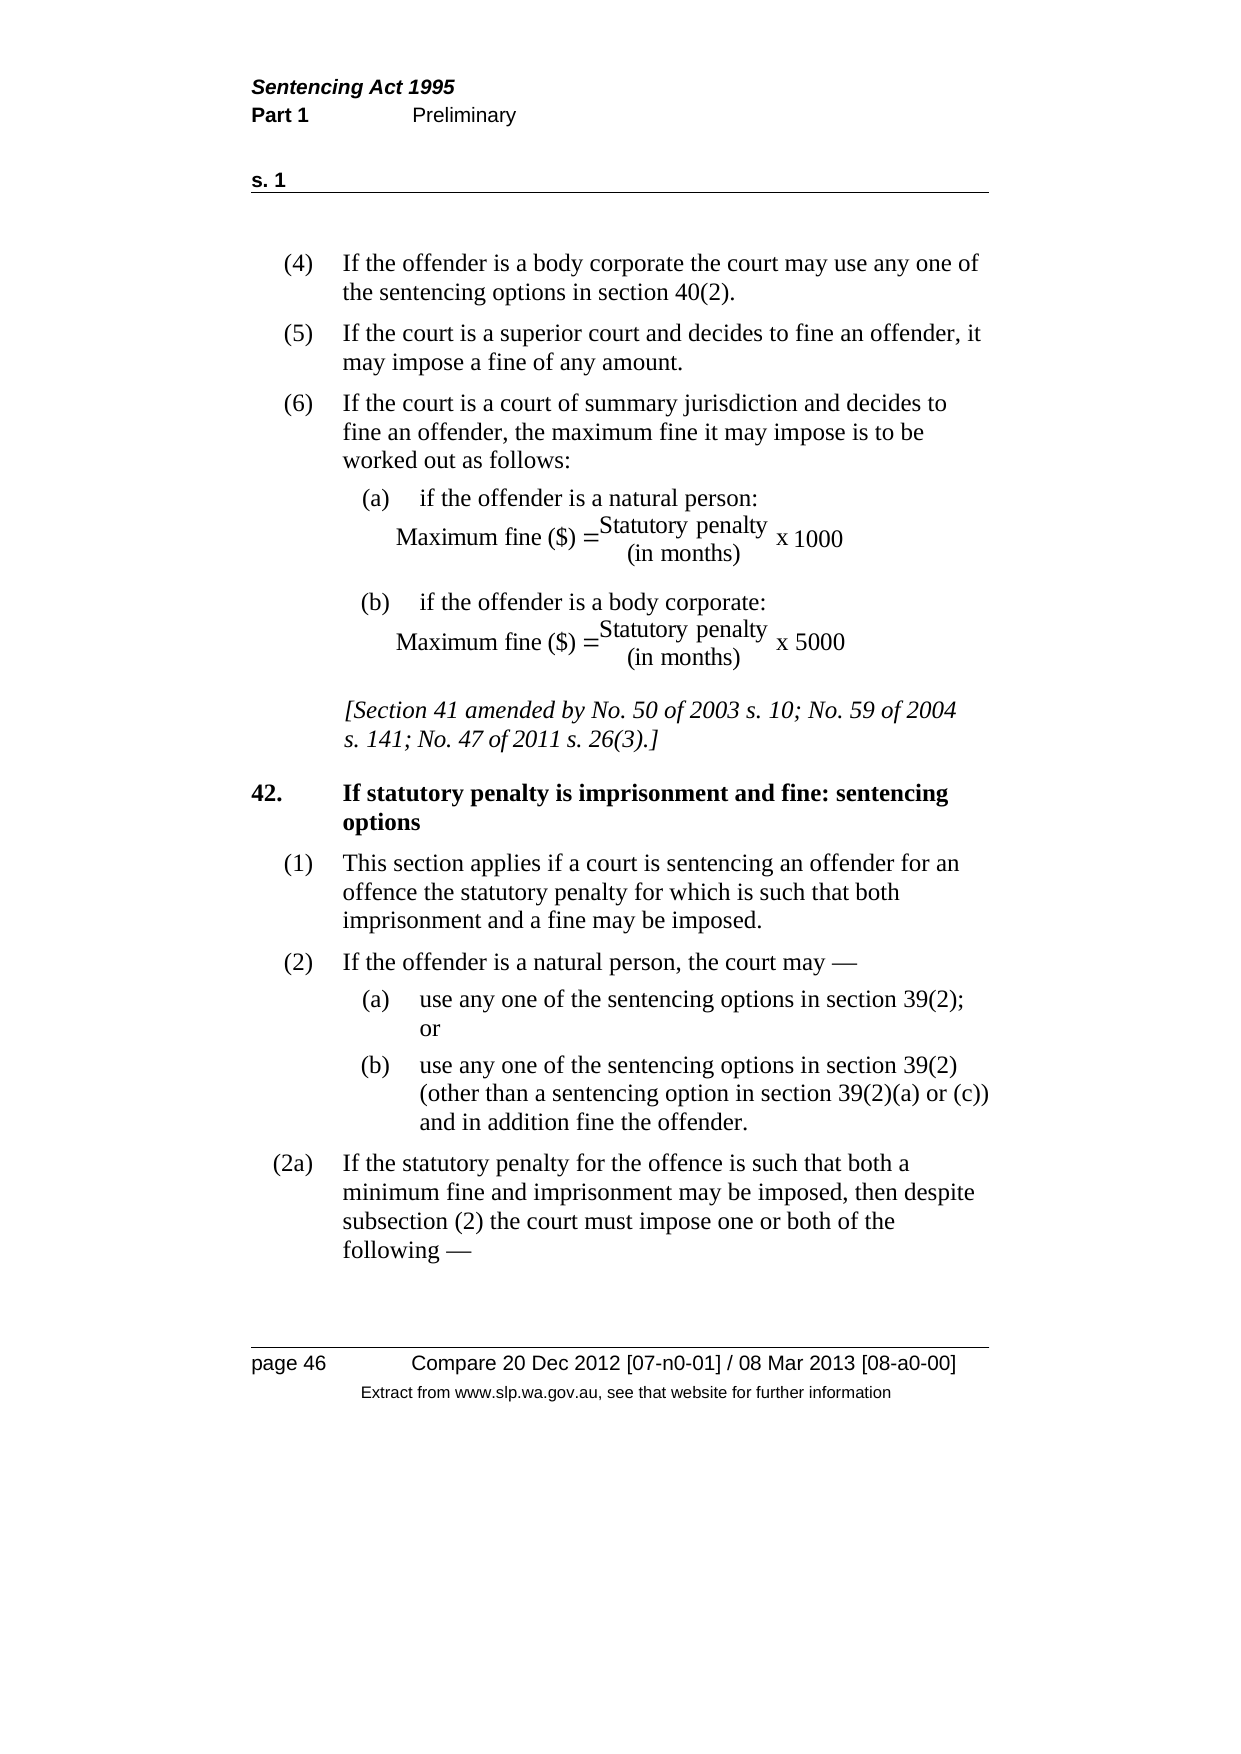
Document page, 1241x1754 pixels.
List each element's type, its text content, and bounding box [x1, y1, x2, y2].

text (a) if the offender is a natural person: [251, 483, 989, 511]
subtitle 42. If statutory penalty is imprisonment and fine: sentencing options [251, 778, 989, 836]
text (4) If the offender is a body corporate the court may use any one of the sentencing options in section 40(2). [251, 248, 989, 306]
text (a) use any one of the sentencing options in section 39(2); or [251, 984, 989, 1041]
text (5) If the court is a superior court and decides to fine an offender, it may impose a fine of any amount. [251, 318, 989, 376]
text (1) This section applies if a court is sentencing an offender for an offence the statutory penalty for which is such that both imprisonment and a fine may be imposed. [251, 848, 989, 934]
text (b) use any one of the sentencing options in section 39(2) (other than a sentencing option in section 39(2)(a) or (c)) and in addition fine the offender. [251, 1050, 989, 1136]
text (b) if the offender is a body corporate: [251, 587, 989, 616]
text (2) If the offender is a natural person, the court may — [251, 947, 989, 976]
text (6) If the court is a court of summary jurisdiction and decides to fine an offender, the maximum fine it may impose is to be worked out as follows: [251, 388, 989, 474]
text (2a) If the statutory penalty for the offence is such that both a minimum fine and imprisonment may be imposed, then despite subsection (2) the court must impose one or both of the following — [251, 1148, 989, 1263]
text [Section 41 amended by No. 50 of 2003 s. 10; No. 59 of 2004 s. 141; No. 47 of 2011 s. 26(3).] [251, 696, 989, 753]
